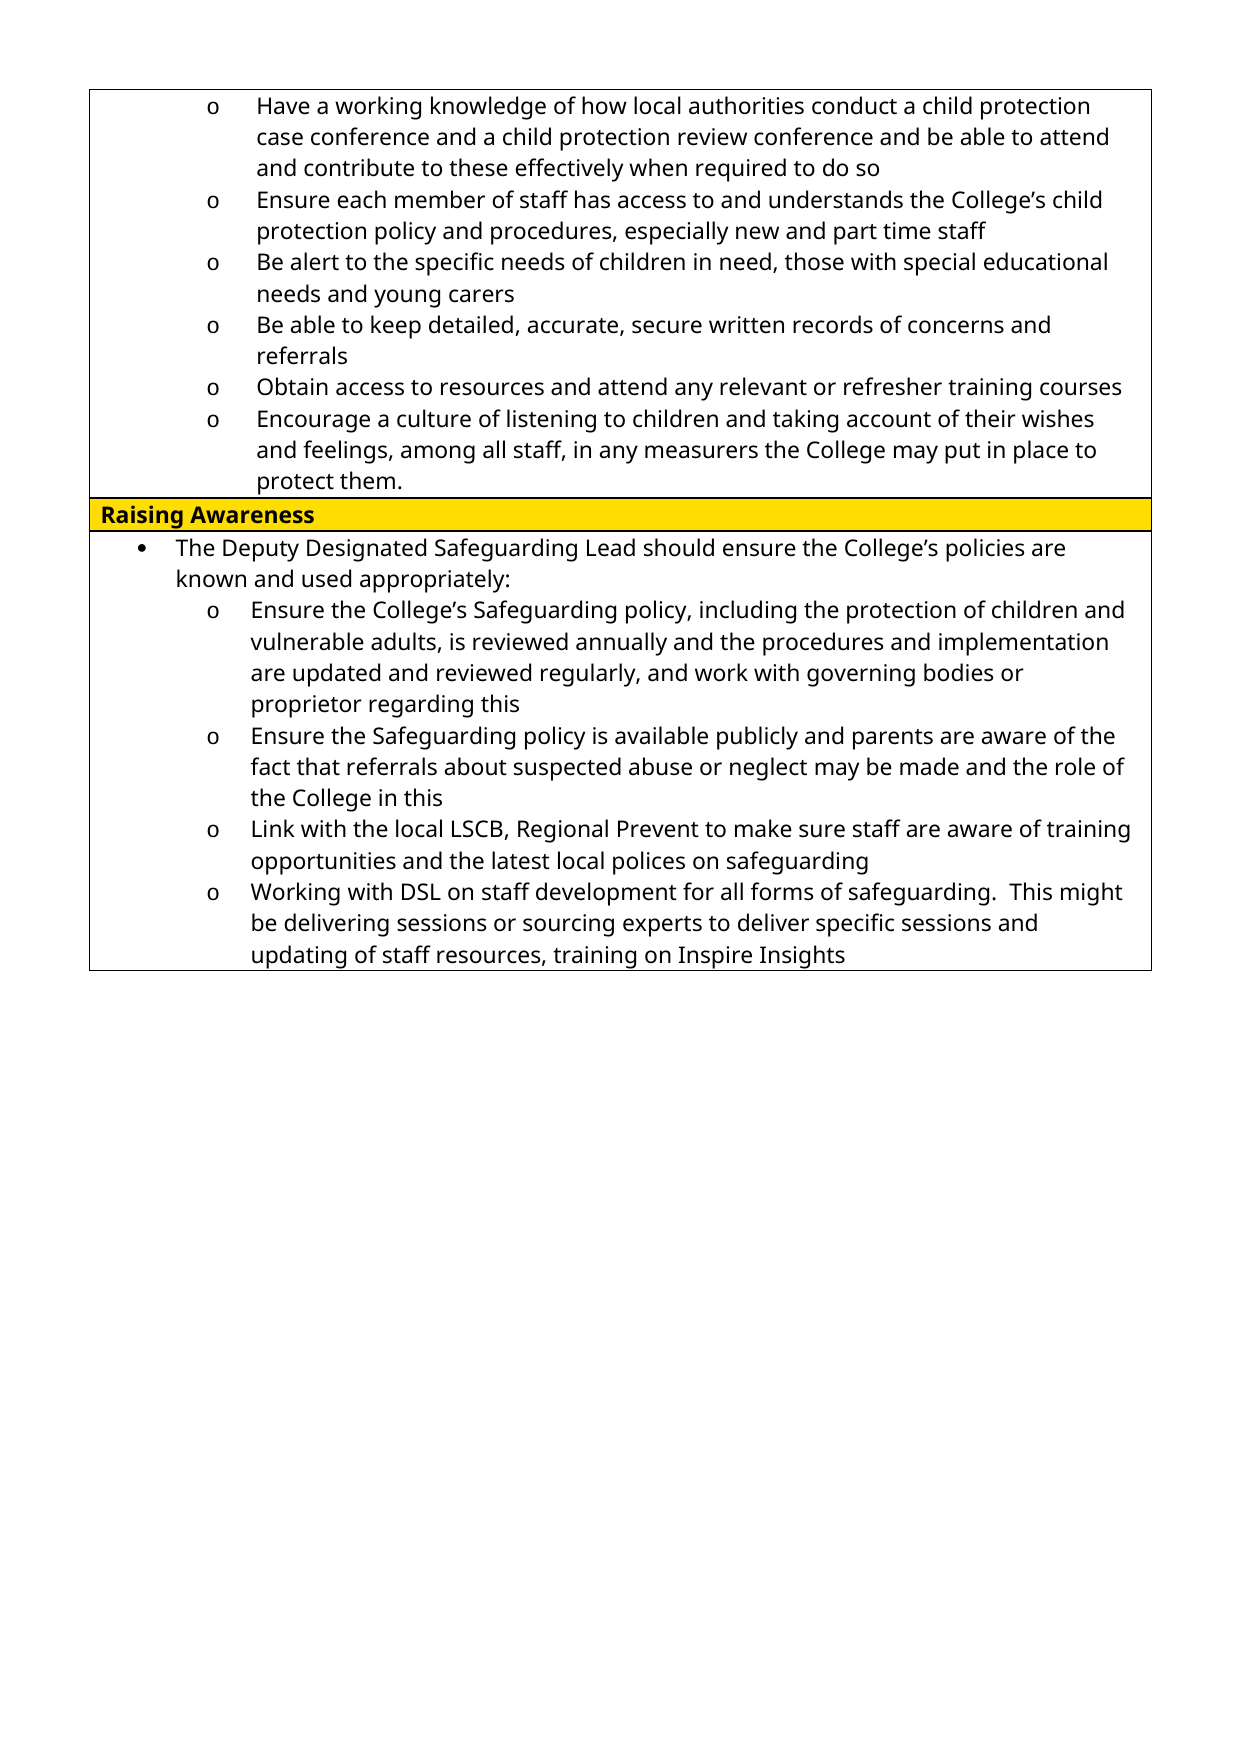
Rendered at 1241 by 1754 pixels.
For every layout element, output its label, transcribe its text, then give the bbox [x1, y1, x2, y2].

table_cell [90, 90, 1151, 497]
table_header The Deputy Designated Safeguarding Lead should ensure the College’s policies are known and used appropriately: Ensure the College’s Safeguarding policy, including the protection of children and vulnerable adults, is reviewed annually and the procedures and implementation are updated and reviewed regularly, and work with governing bodies or proprietor regarding this Ensure the Safeguarding policy is available publicly and parents are aware of the fact that referrals about suspected abuse or neglect may be made and the role of the College in this Link with the local LSCB, Regional Prevent to make sure staff are aware of training opportunities and the latest local polices on safeguarding Working with DSL on staff development for all forms of safeguarding. This might be delivering sessions or sourcing experts to deliver specific sessions and updating of staff resources, training on Inspire Insights [90, 532, 1151, 970]
table_header Raising Awareness [90, 499, 1151, 530]
